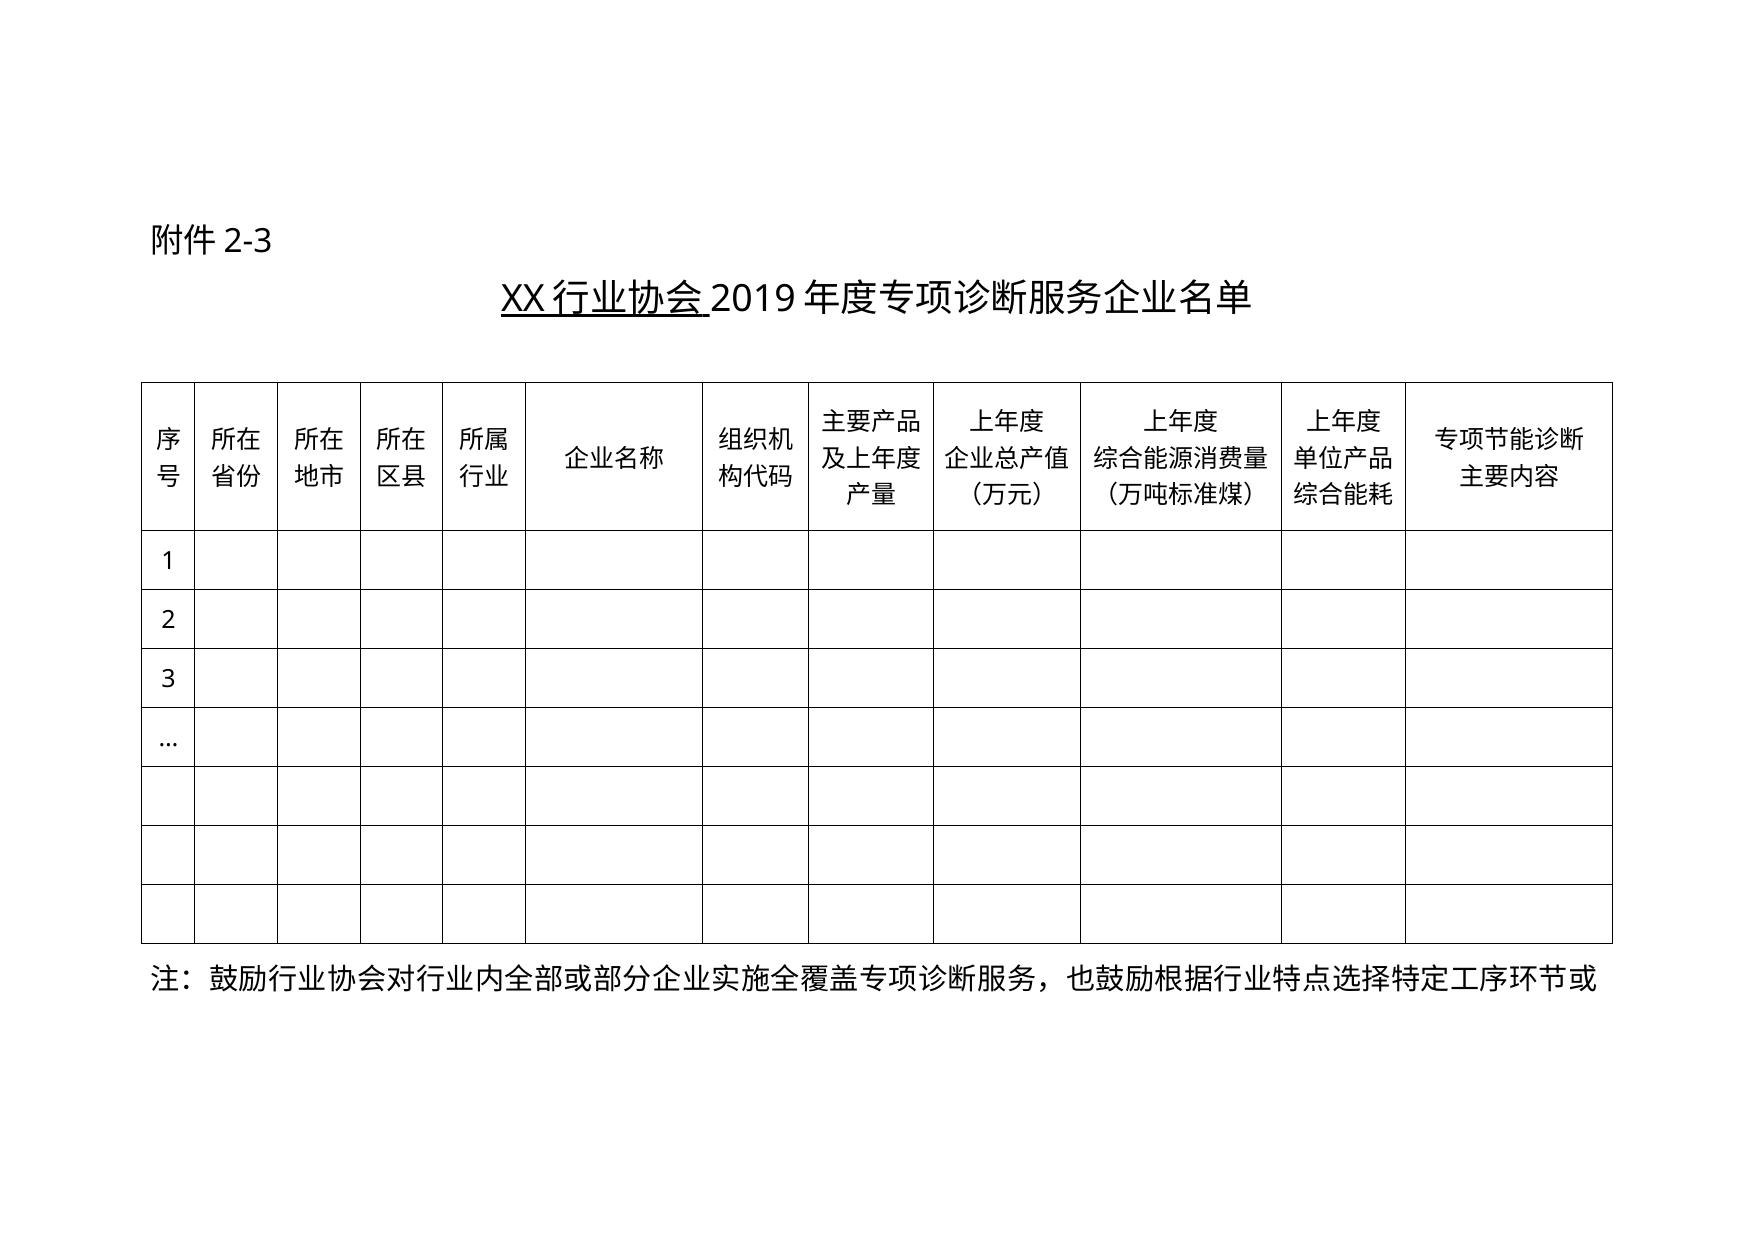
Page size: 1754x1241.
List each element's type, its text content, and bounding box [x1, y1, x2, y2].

table_cell [1406, 885, 1612, 943]
table_cell [361, 767, 442, 825]
table_cell [703, 590, 808, 648]
table_cell [195, 885, 277, 943]
table_cell [142, 826, 194, 884]
table_cell [703, 531, 808, 588]
table_cell [809, 649, 933, 707]
table_header 上年度 综合能源消费量 （万吨标准煤） [1081, 383, 1281, 529]
text XX行业协会2019年度专项诊断服务企业名单 [150, 262, 1604, 327]
table_cell [195, 590, 277, 648]
table_cell [195, 649, 277, 707]
table_cell [1282, 708, 1405, 766]
table_cell [1406, 767, 1612, 825]
table_cell [195, 708, 277, 766]
table_cell 2 [142, 590, 194, 648]
table_cell [1282, 649, 1405, 707]
table_cell [934, 649, 1080, 707]
table_cell [443, 767, 525, 825]
table_cell [526, 826, 702, 884]
table_cell [1081, 885, 1281, 943]
table_cell [278, 826, 360, 884]
table_header 所在 区县 [361, 383, 442, 529]
table_cell [278, 649, 360, 707]
table_cell … [142, 708, 194, 766]
table_cell [1081, 767, 1281, 825]
table_cell [1081, 708, 1281, 766]
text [150, 944, 1604, 1009]
table_cell [809, 767, 933, 825]
table_cell [361, 826, 442, 884]
table_cell [361, 708, 442, 766]
table_cell [809, 826, 933, 884]
table_cell [443, 826, 525, 884]
table_cell [195, 767, 277, 825]
table_header 所在 地市 [278, 383, 360, 529]
table_cell [934, 885, 1080, 943]
table_cell [703, 649, 808, 707]
table_cell [443, 649, 525, 707]
table_cell [809, 708, 933, 766]
table_cell [934, 590, 1080, 648]
table_header 所属 行业 [443, 383, 525, 529]
table_cell [443, 708, 525, 766]
table_cell [1406, 531, 1612, 588]
table_cell [278, 708, 360, 766]
table_cell [361, 885, 442, 943]
table_cell [1282, 885, 1405, 943]
text 附件2-3 [150, 214, 1604, 262]
table_cell [703, 826, 808, 884]
table_header 上年度 企业总产值 （万元） [934, 383, 1080, 529]
table_header 上年度 单位产品 综合能耗 [1282, 383, 1405, 529]
table_cell [526, 708, 702, 766]
table_cell [142, 885, 194, 943]
table_cell [934, 708, 1080, 766]
table_cell [526, 590, 702, 648]
table_cell [526, 767, 702, 825]
table_cell [1081, 590, 1281, 648]
table_header 企业名称 [526, 383, 702, 529]
table_cell [809, 531, 933, 588]
table_cell [278, 885, 360, 943]
table_cell [934, 826, 1080, 884]
table_cell [1406, 708, 1612, 766]
table_cell [278, 590, 360, 648]
table_cell [809, 590, 933, 648]
table_cell [443, 531, 525, 588]
table_cell [195, 531, 277, 588]
table_cell [526, 649, 702, 707]
table_cell [1282, 826, 1405, 884]
table_cell [526, 531, 702, 588]
table_cell [1081, 826, 1281, 884]
table_cell [1282, 590, 1405, 648]
table_cell [361, 590, 442, 648]
table_header 序号 [142, 383, 194, 529]
table_cell 1 [142, 531, 194, 588]
table_cell [443, 590, 525, 648]
table_cell [1282, 531, 1405, 588]
table_cell [809, 885, 933, 943]
table_cell [1081, 649, 1281, 707]
table_cell [1081, 531, 1281, 588]
table_cell [1406, 590, 1612, 648]
table_cell [703, 708, 808, 766]
table_cell [361, 649, 442, 707]
table_cell [443, 885, 525, 943]
table_cell [278, 531, 360, 588]
table_cell [703, 885, 808, 943]
table_cell [361, 531, 442, 588]
table_cell [195, 826, 277, 884]
table_cell [934, 531, 1080, 588]
table_header 专项节能诊断 主要内容 [1406, 383, 1612, 529]
table_cell [1406, 826, 1612, 884]
table_cell [1282, 767, 1405, 825]
table_cell 3 [142, 649, 194, 707]
table_header 组织机构代码 [703, 383, 808, 529]
table_cell [703, 767, 808, 825]
table_cell [934, 767, 1080, 825]
table_header 主要产品 及上年度产量 [809, 383, 933, 529]
table_cell [526, 885, 702, 943]
table_cell [1406, 649, 1612, 707]
table_header 所在 省份 [195, 383, 277, 529]
table_cell [278, 767, 360, 825]
table_cell [142, 767, 194, 825]
